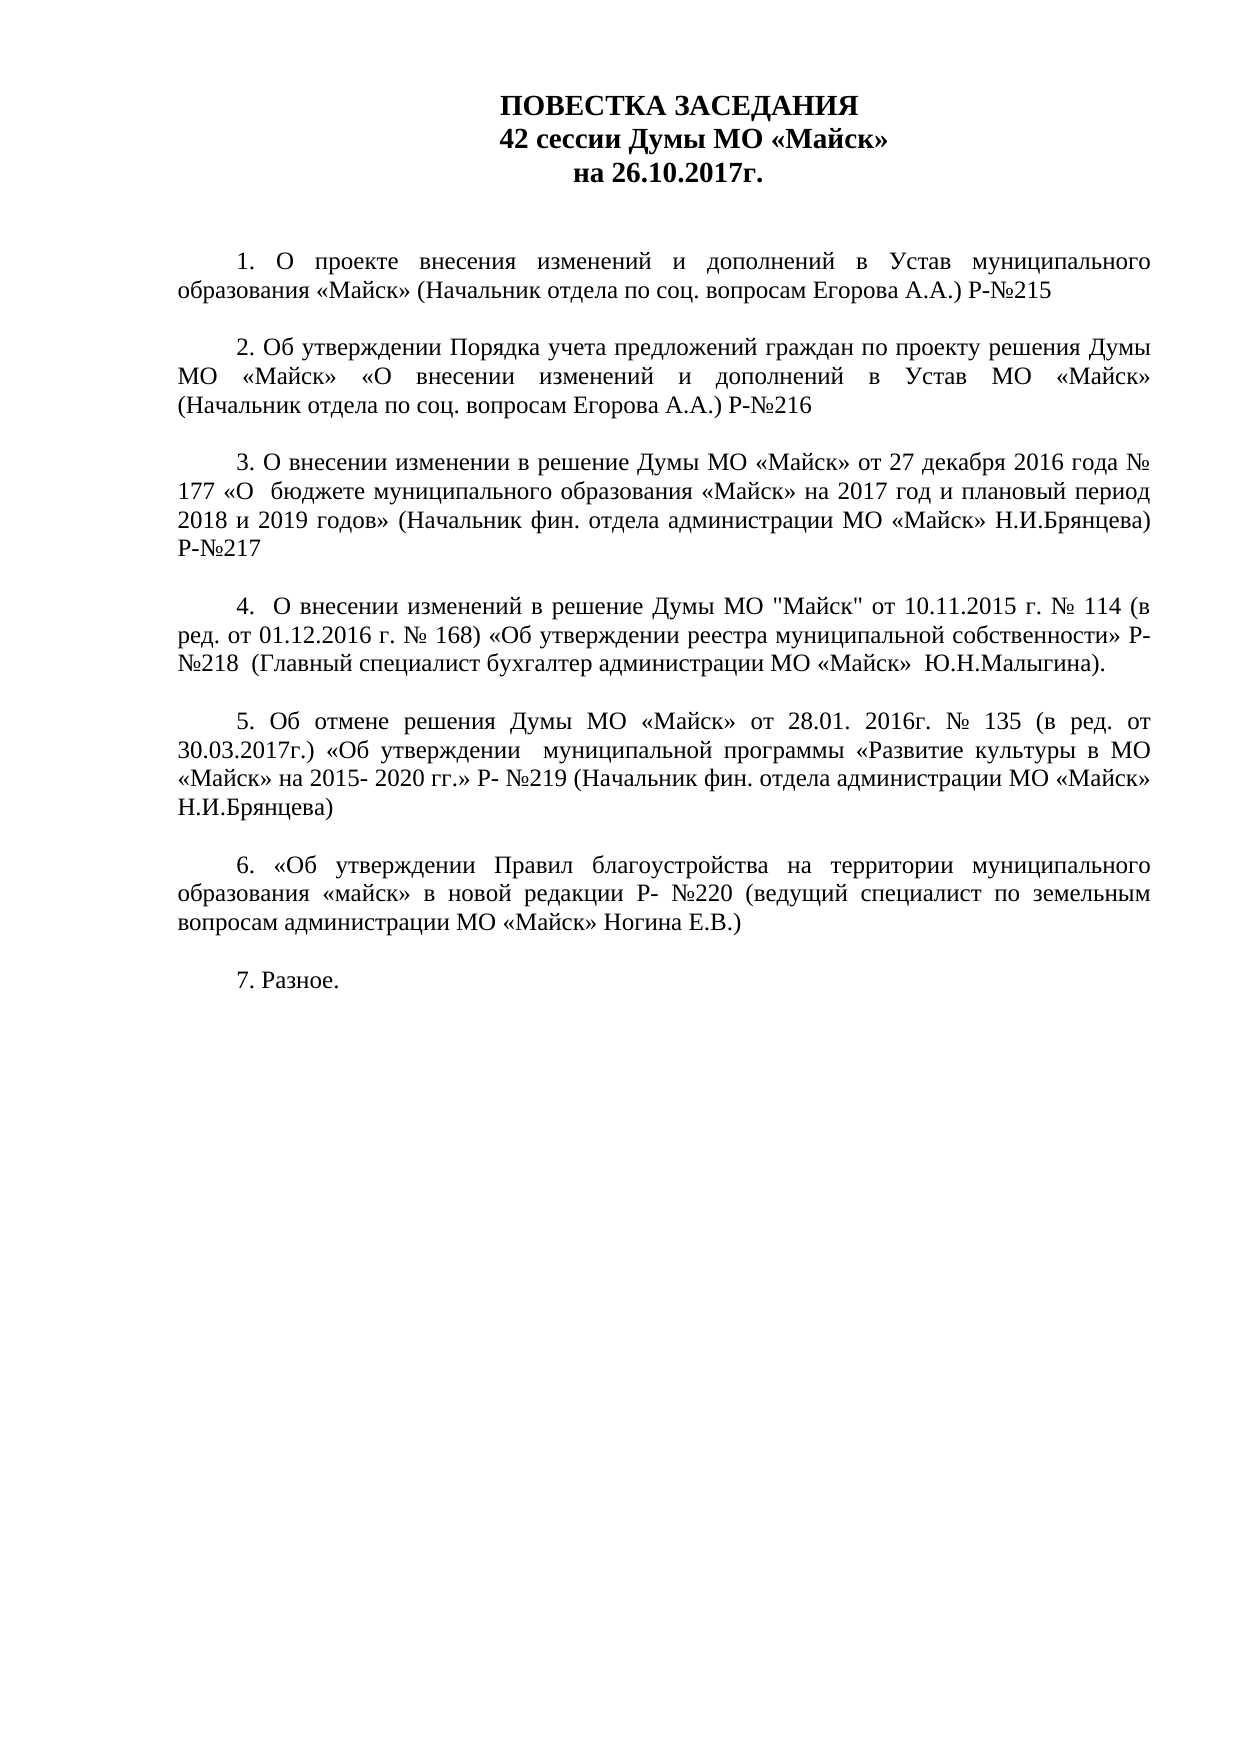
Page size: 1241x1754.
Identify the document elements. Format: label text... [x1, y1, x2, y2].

text 5. Об отмене решения Думы МО «Майск» от 28.01. 2016г. № 135 (в ред. от 30.03.2017г.) «Об утверждении муниципальной программы «Развитие культуры в МО «Майск» на 2015- 2020 гг.» Р- №219 (Начальник фин. отдела администрации МО «Майск» Н.И.Брянцева) [177, 706, 1152, 821]
subtitle ПОВЕСТКА ЗАСЕДАНИЯ [207, 88, 1152, 121]
text 3. О внесении изменении в решение Думы МО «Майск» от 27 декабря 2016 года № 177 «О бюджете муниципального образования «Майск» на 2017 год и плановый период 2018 и 2019 годов» (Начальник фин. отдела администрации МО «Майск» Н.И.Брянцева) Р-№217 [177, 447, 1152, 562]
text 7. Разное. [177, 965, 1152, 993]
text 2. Об утверждении Порядка учета предложений граждан по проекту решения Думы МО «Майск» «О внесении изменений и дополнений в Устав МО «Майск» (Начальник отдела по соц. вопросам Егорова А.А.) Р-№216 [177, 332, 1152, 418]
text 1. О проекте внесения изменений и дополнений в Устав муниципального образования «Майск» (Начальник отдела по соц. вопросам Егорова А.А.) Р-№215 [177, 246, 1152, 303]
text 4. О внесении изменений в решение Думы МО "Майск" от 10.11.2015 г. № 114 (в ред. от 01.12.2016 г. № 168) «Об утверждении реестра муниципальной собственности» Р- №218 (Главный специалист бухгалтер администрации МО «Майск» Ю.Н.Малыгина). [177, 591, 1152, 677]
subtitle 42 сессии Думы МО «Майск» [177, 121, 1152, 155]
text 6. «Об утверждении Правил благоустройства на территории муниципального образования «майск» в новой редакции Р- №220 (ведущий специалист по земельным вопросам администрации МО «Майск» Ногина Е.В.) [177, 850, 1152, 936]
subtitle на 26.10.2017г. [177, 155, 1152, 188]
